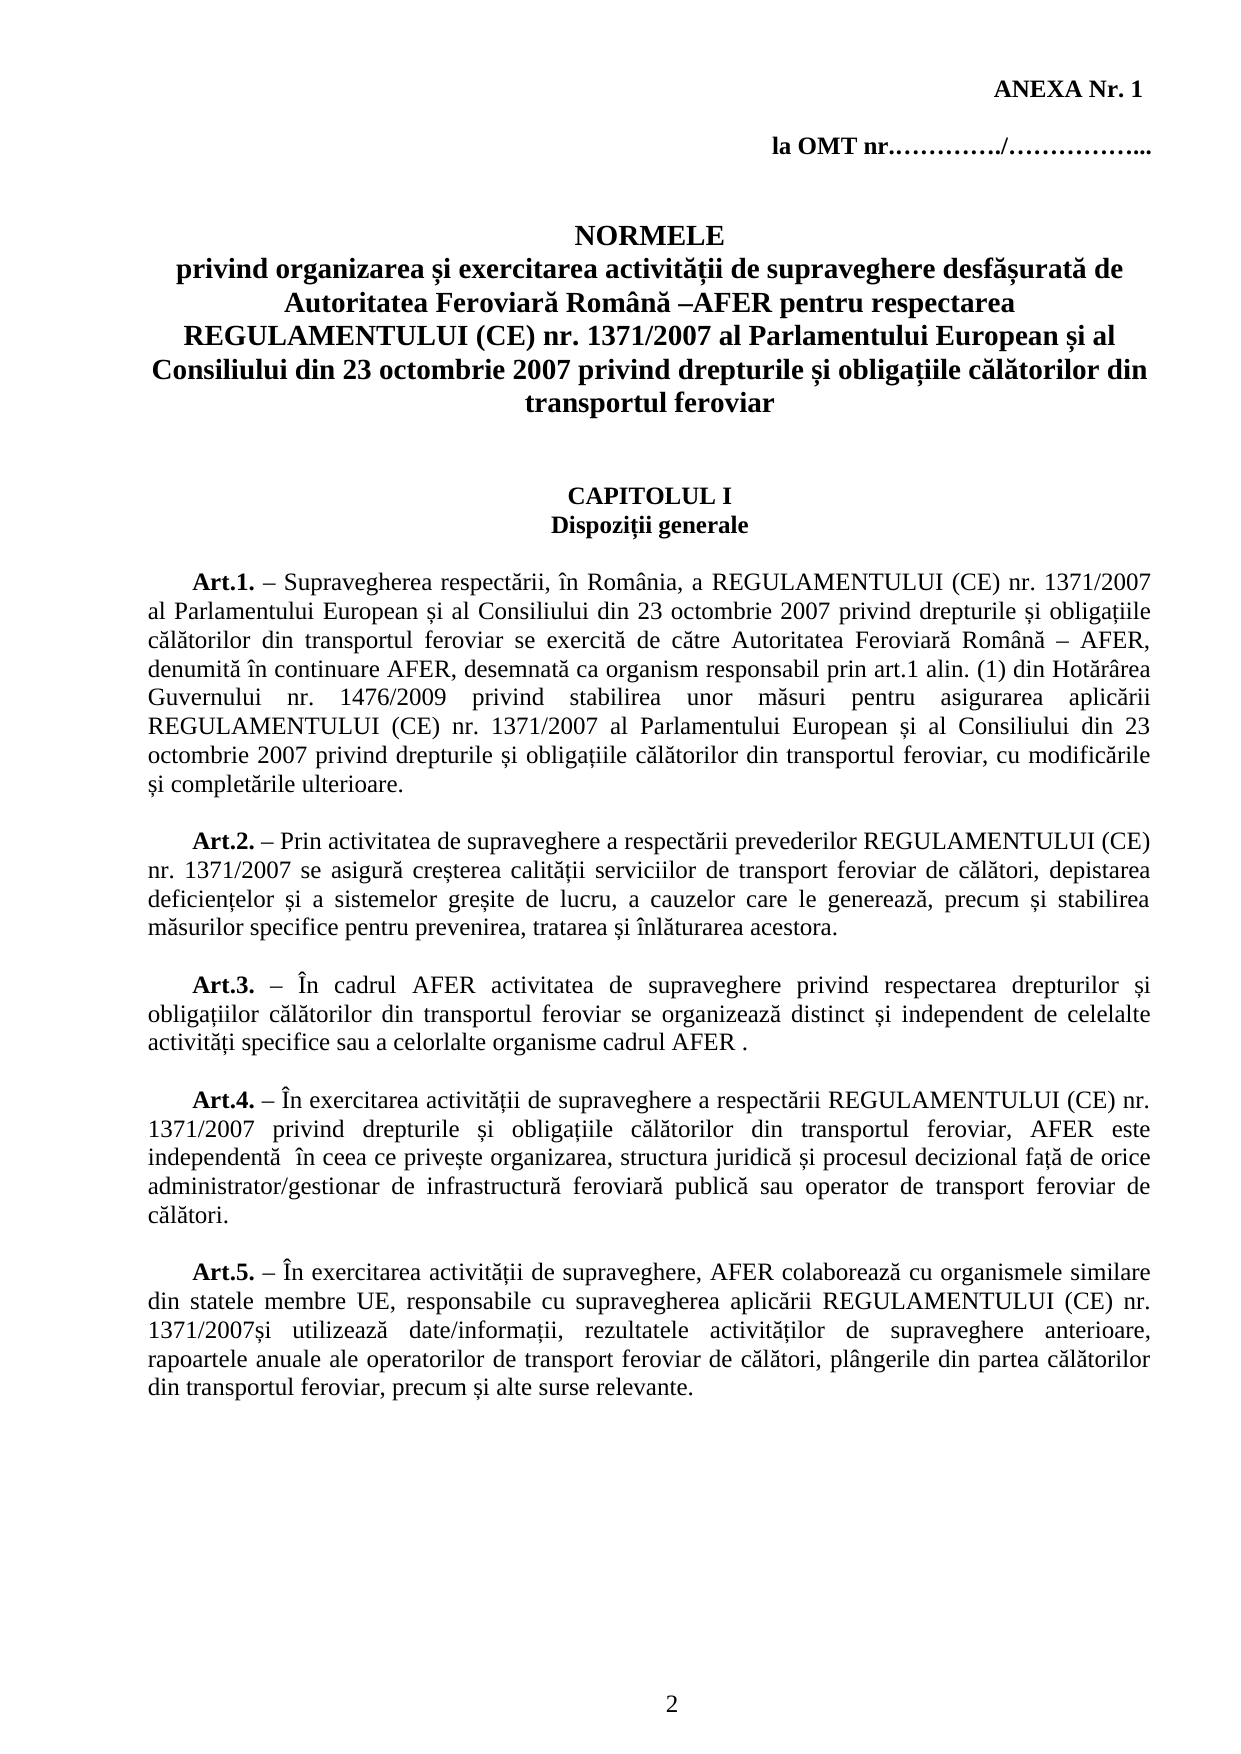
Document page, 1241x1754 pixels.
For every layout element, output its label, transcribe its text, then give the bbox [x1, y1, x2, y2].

text Art.2. – Prin activitatea de supraveghere a respectării prevederilor REGULAMENTULUI (CE) nr. 1371/2007 se asigură creșterea calității serviciilor de transport feroviar de călători, depistarea deficiențelor și a sistemelor greșite de lucru, a cauzelor care le generează, precum și stabilirea măsurilor specifice pentru prevenirea, tratarea și înlăturarea acestora. [148, 826, 1152, 941]
text ANEXA Nr. 1 [148, 74, 1152, 103]
text Dispoziții generale [148, 510, 1152, 539]
text Art.5. – În exercitarea activității de supraveghere, AFER colaborează cu organismele similare din statele membre UE, responsabile cu supravegherea aplicării REGULAMENTULUI (CE) nr. 1371/2007și utilizează date/informații, rezultatele activităților de supraveghere anterioare, rapoartele anuale ale operatorilor de transport feroviar de călători, plângerile din partea călătorilor din transportul feroviar, precum și alte surse relevante. [148, 1257, 1152, 1401]
text Art.3. – În cadrul AFER activitatea de supraveghere privind respectarea drepturilor și obligațiilor călătorilor din transportul feroviar se organizează distinct și independent de celelalte activități specifice sau a celorlalte organisme cadrul AFER . [148, 970, 1152, 1056]
text privind organizarea și exercitarea activității de supraveghere desfășurată de Autoritatea Feroviară Română –AFER pentru respectarea REGULAMENTULUI (CE) nr. 1371/2007 al Parlamentului European și al Consiliului din 23 octombrie 2007 privind drepturile și obligațiile călătorilor din transportul feroviar [148, 251, 1152, 419]
text la OMT nr.…………./……………... [148, 131, 1152, 160]
text Art.1. – Supravegherea respectării, în România, a REGULAMENTULUI (CE) nr. 1371/2007 al Parlamentului European și al Consiliului din 23 octombrie 2007 privind drepturile și obligațiile călătorilor din transportul feroviar se exercită de către Autoritatea Feroviară Română – AFER, denumită în continuare AFER, desemnată ca organism responsabil prin art.1 alin. (1) din Hotărârea Guvernului nr. 1476/2009 privind stabilirea unor măsuri pentru asigurarea aplicării REGULAMENTULUI (CE) nr. 1371/2007 al Parlamentului European și al Consiliului din 23 octombrie 2007 privind drepturile și obligațiile călătorilor din transportul feroviar, cu modificările și completările ulterioare. [148, 567, 1152, 797]
text NORMELE [148, 218, 1152, 251]
text Art.4. – În exercitarea activității de supraveghere a respectării REGULAMENTULUI (CE) nr. 1371/2007 privind drepturile și obligațiile călătorilor din transportul feroviar, AFER este independentă în ceea ce privește organizarea, structura juridică și procesul decizional față de orice administrator/gestionar de infrastructură feroviară publică sau operator de transport feroviar de călători. [148, 1085, 1152, 1229]
text CAPITOLUL I [148, 481, 1152, 510]
text 2 [148, 1689, 1152, 1717]
